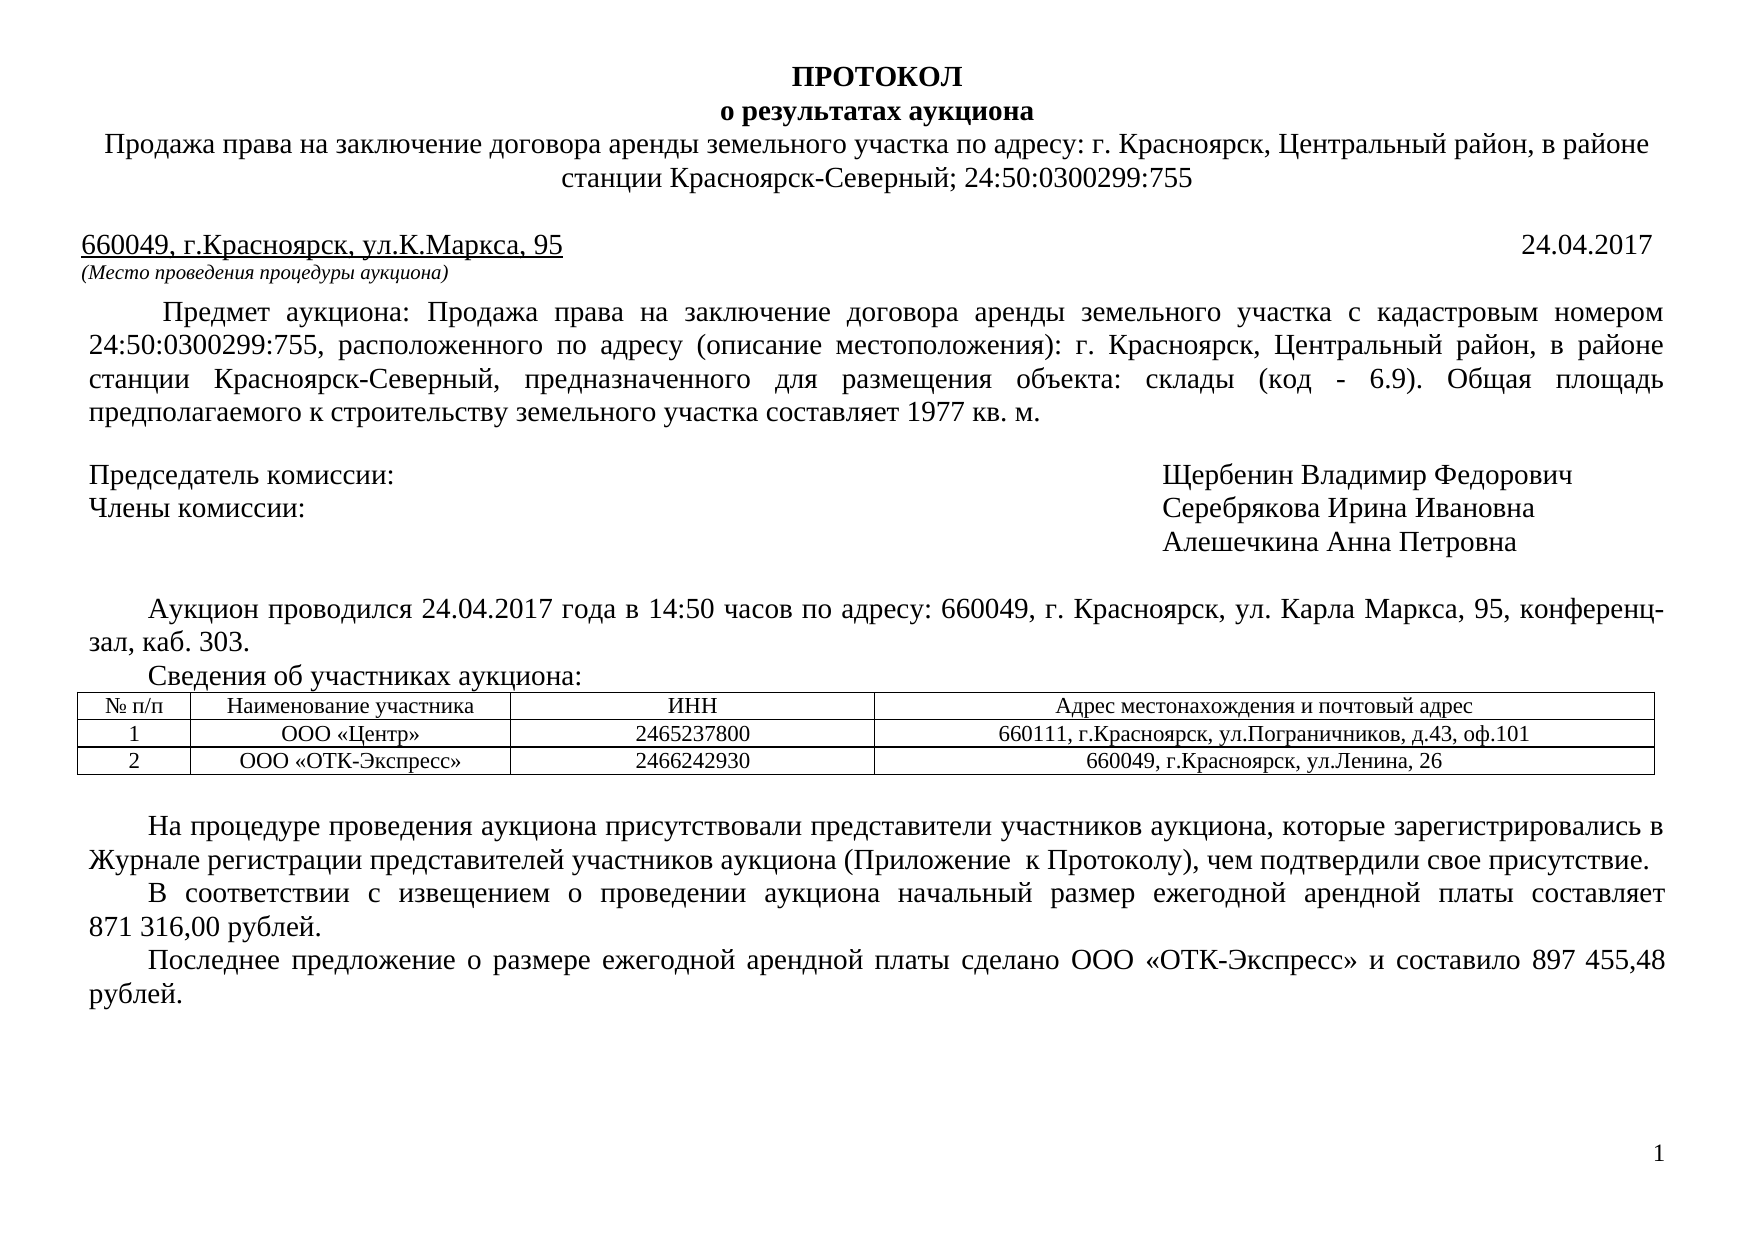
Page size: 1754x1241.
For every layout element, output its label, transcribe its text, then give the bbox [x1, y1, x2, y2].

table_cell 2466242930 [511, 748, 874, 774]
text Сведения об участниках аукциона: [89, 658, 1665, 692]
table_header ИНН [511, 693, 874, 719]
text ПРОТОКОЛ [89, 59, 1665, 93]
table_header № п/п [78, 693, 190, 719]
table_header .Красноярск, ул.К.Маркса, 95 (Место проведения процедуры аукциона) [70, 227, 876, 294]
table_cell Серебрякова Ирина Ивановна [1151, 490, 1654, 524]
table_cell ООО «Центр» [191, 720, 510, 746]
table_header Председатель комиссии: [78, 457, 1151, 490]
table_cell 2465237800 [511, 720, 874, 746]
table_header Адрес местонахождения и почтовый адрес [875, 693, 1654, 719]
text В соответствии с извещением о проведении аукциона начальный размер ежегодной арендной платы составляет 871 316,00 рублей. [89, 875, 1665, 942]
table_cell ООО «ОТК-Экспресс» [191, 748, 510, 774]
title Продажа права на заключение договора аренды земельного участка по адресу: г. Красноярск, Центральный район, в районе станции Красноярск-Северный; 24:50:0300299:755 [89, 126, 1665, 193]
text На процедуре проведения аукциона присутствовали представители участников аукциона, которые зарегистрировались в Журнале регистрации представителей участников аукциона (Приложение к Протоколу), чем подтвердили свое присутствие. [89, 808, 1665, 875]
table_cell 660049, г.Красноярск, ул.Ленина, 26 [875, 748, 1654, 774]
text о результатах аукциона [89, 93, 1665, 126]
table_cell 2 [78, 748, 190, 774]
text Предмет аукциона: Продажа права на заключение договора аренды земельного участка с кадастровым номером 24:50:0300299:755, расположенного по адресу (описание местоположения): г. Красноярск, Центральный район, в районе станции Красноярск-Северный, предназначенного для размещения объекта: склады (код - 6.9). Общая площадь предполагаемого к строительству земельного участка составляет 1977 кв. м. [89, 294, 1665, 428]
table_cell 660111, г.Красноярск, ул.Пограничников, д.43, оф.101 [875, 720, 1654, 746]
table_header Щербенин Владимир Федорович [1151, 457, 1654, 490]
table_cell Члены комиссии: [78, 490, 1151, 557]
text Последнее предложение о размере ежегодной арендной платы сделано ООО «ОТК-Экспресс» и составило 897 455,48 рублей. [89, 942, 1665, 1009]
table_header Наименование участника [191, 693, 510, 719]
table_cell Алешечкина Анна Петровна [1151, 524, 1654, 557]
table_header 24.04.2017 [876, 227, 1664, 294]
text Аукцион проводился 24.04.2017 года в 14:50 часов по адресу: . Красноярск, ул. Карла Маркса, 95, конференц-зал, каб. 303. [89, 591, 1665, 658]
table_cell 1 [78, 720, 190, 746]
